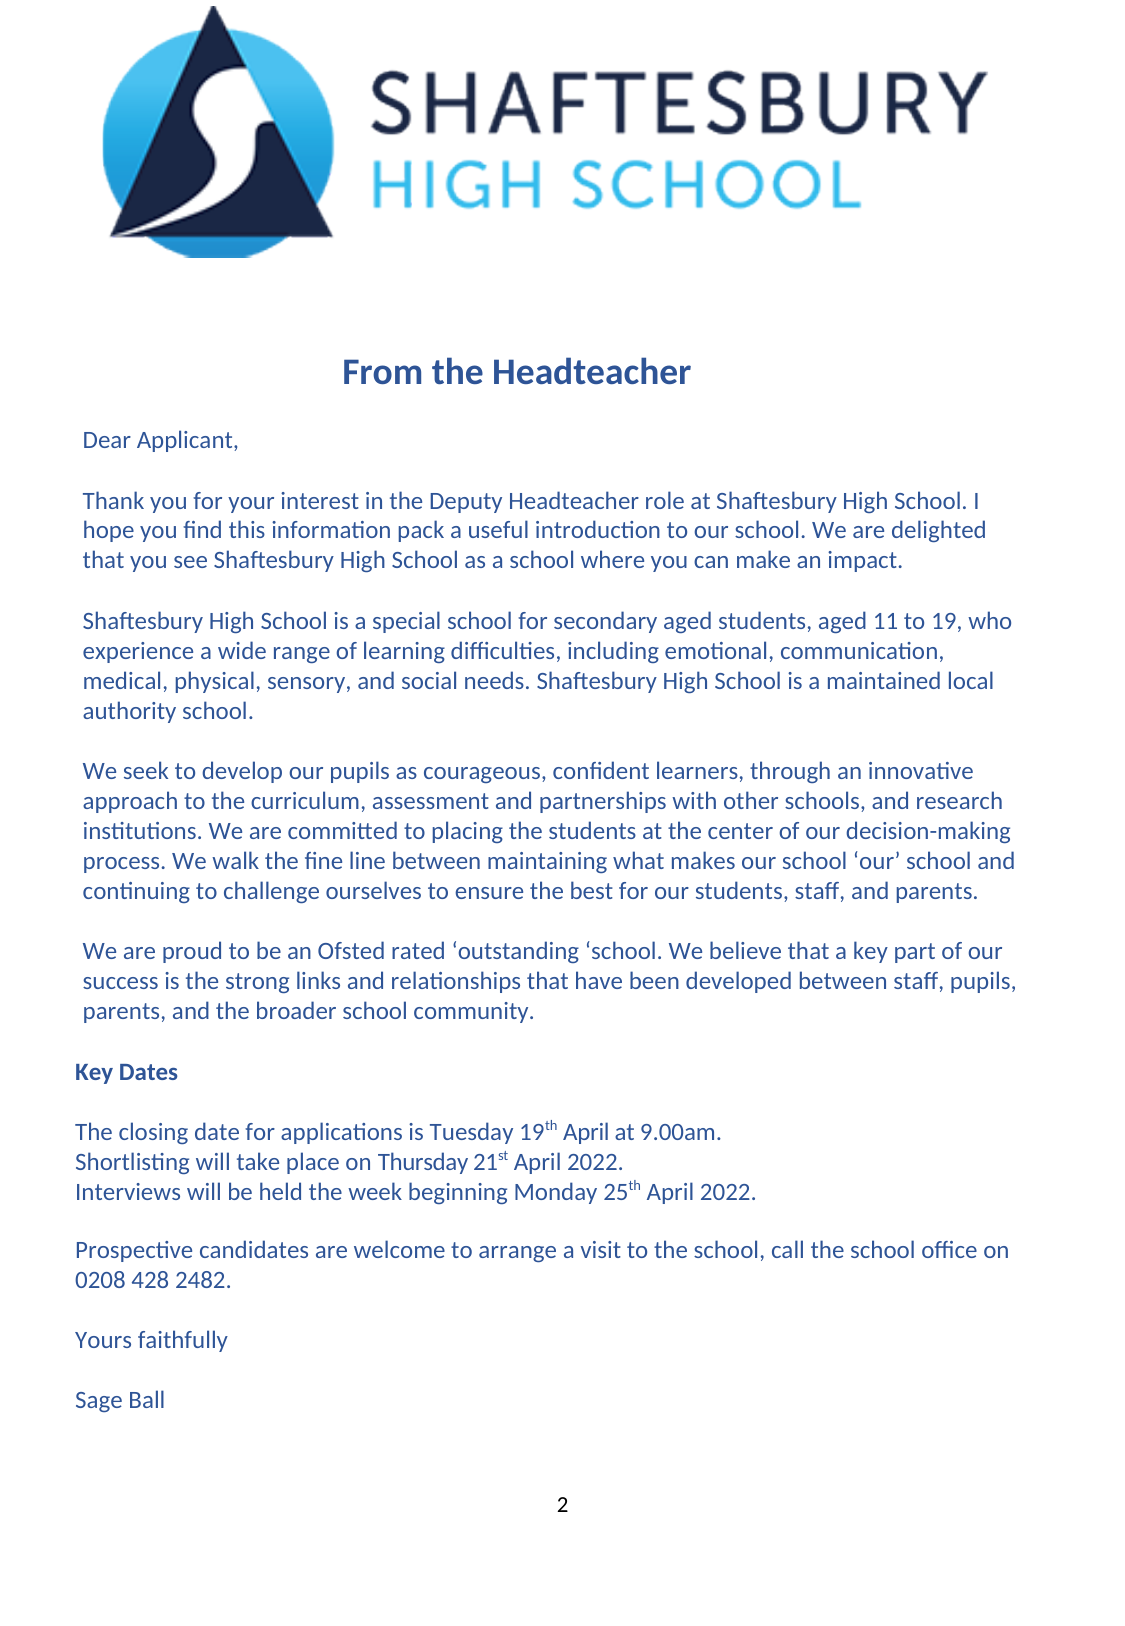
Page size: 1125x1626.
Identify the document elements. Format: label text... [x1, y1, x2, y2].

text Dear Applicant, [82, 424, 1034, 455]
text We are proud to be an Ofsted rated ‘outstanding ‘school. We believe that a key part of our success is the strong links and relationships that have been developed between staff, pupils, parents, and the broader school community. [82, 936, 1034, 1026]
text Prospective candidates are welcome to arrange a visit to the school, call the school office on 0208 428 2482. [75, 1234, 1034, 1294]
text From the Headteacher [0, 348, 1034, 394]
text We seek to develop our pupils as courageous, confident learners, through an innovative approach to the curriculum, assessment and partnerships with other schools, and research institutions. We are committed to placing the students at the center of our decision-making process. We walk the fine line between maintaining what makes our school ‘our’ school and continuing to challenge ourselves to ensure the best for our students, staff, and parents. [82, 756, 1034, 906]
picture [102, 6, 989, 258]
text Interviews will be held the week beginning Monday 25th April 2022. [0, 1177, 1034, 1206]
text Sage Ball [0, 1385, 1034, 1415]
text Yours faithfully [0, 1325, 1034, 1354]
text Shortlisting will take place on Thursday 21st April 2022. [0, 1147, 1034, 1177]
text The closing date for applications is Tuesday 19th April at 9.00am. [0, 1117, 1034, 1147]
text Shaftesbury High School is a special school for secondary aged students, aged 11 to 19, who experience a wide range of learning difficulties, including emotional, communication, medical, physical, sensory, and social needs. Shaftesbury High School is a maintained local authority school. [82, 605, 1034, 725]
text Key Dates [0, 1056, 1034, 1086]
text Thank you for your interest in the Deputy Headteacher role at Shaftesbury High School. I hope you find this information pack a useful introduction to our school. We are delighted that you see Shaftesbury High School as a school where you can make an impact. [82, 485, 1034, 575]
